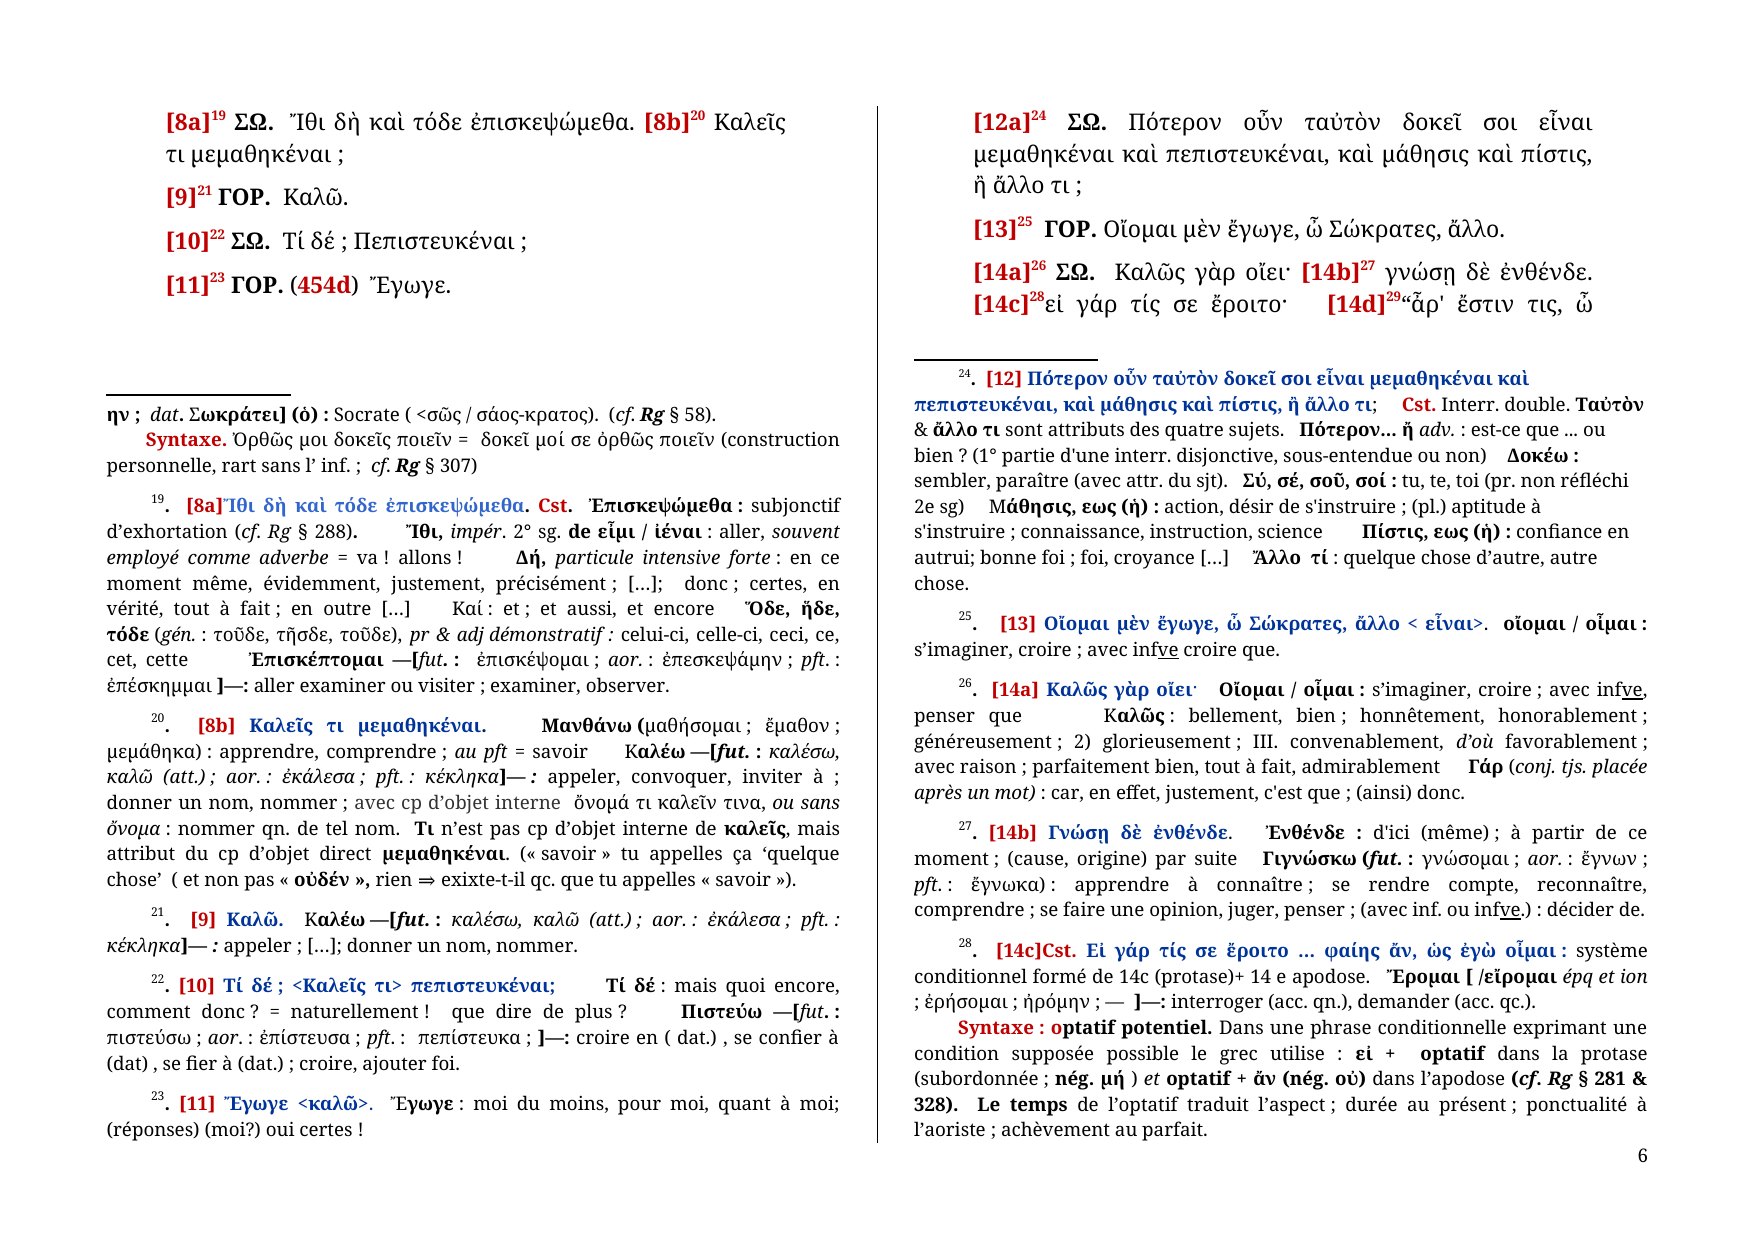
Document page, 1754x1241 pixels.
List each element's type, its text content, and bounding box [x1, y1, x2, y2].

text [12a] Σω. πότερον οὖν ταὐτὸν δοκεῖ σοι εἶναι μεμαθηκέναι καὶ πεπιστευκέναι, καὶ μάθησις καὶ πίστις, ἢ ἄλλο τι ; [973, 106, 1593, 200]
text [9] Γορ. καλῶ. [165, 181, 786, 213]
text [11] Γορ. (454d) Ἔγωγε. [165, 269, 786, 300]
text [10] Σω. τί δέ ; πεπιστευκέναι ; [165, 225, 786, 256]
text [8a] Σω. Ἴθι δὴ καὶ τόδε ἐπισκεψώμεθα. [8b] καλεῖς τι μεμαθηκέναι ; [165, 106, 786, 169]
text [13] Γορ. οἴομαι μὲν ἔγωγε, ὦ Σώκρατες, ἄλλο. [973, 213, 1593, 244]
text [14a] Σω. καλῶς γὰρ οἴει· [14b] γνώσῃ δὲ ἐνθένδε. [14c]εἰ γάρ τίς σε ἔροιτο· [14d]“ἆρ' ἔστιν τις, ὦ Γοργία, πίστις ψευδὴς καὶ ἀληθής;” [14e]φαίης ἄν, ὡς ἐγὼ οἶμαι. [973, 256, 1593, 319]
